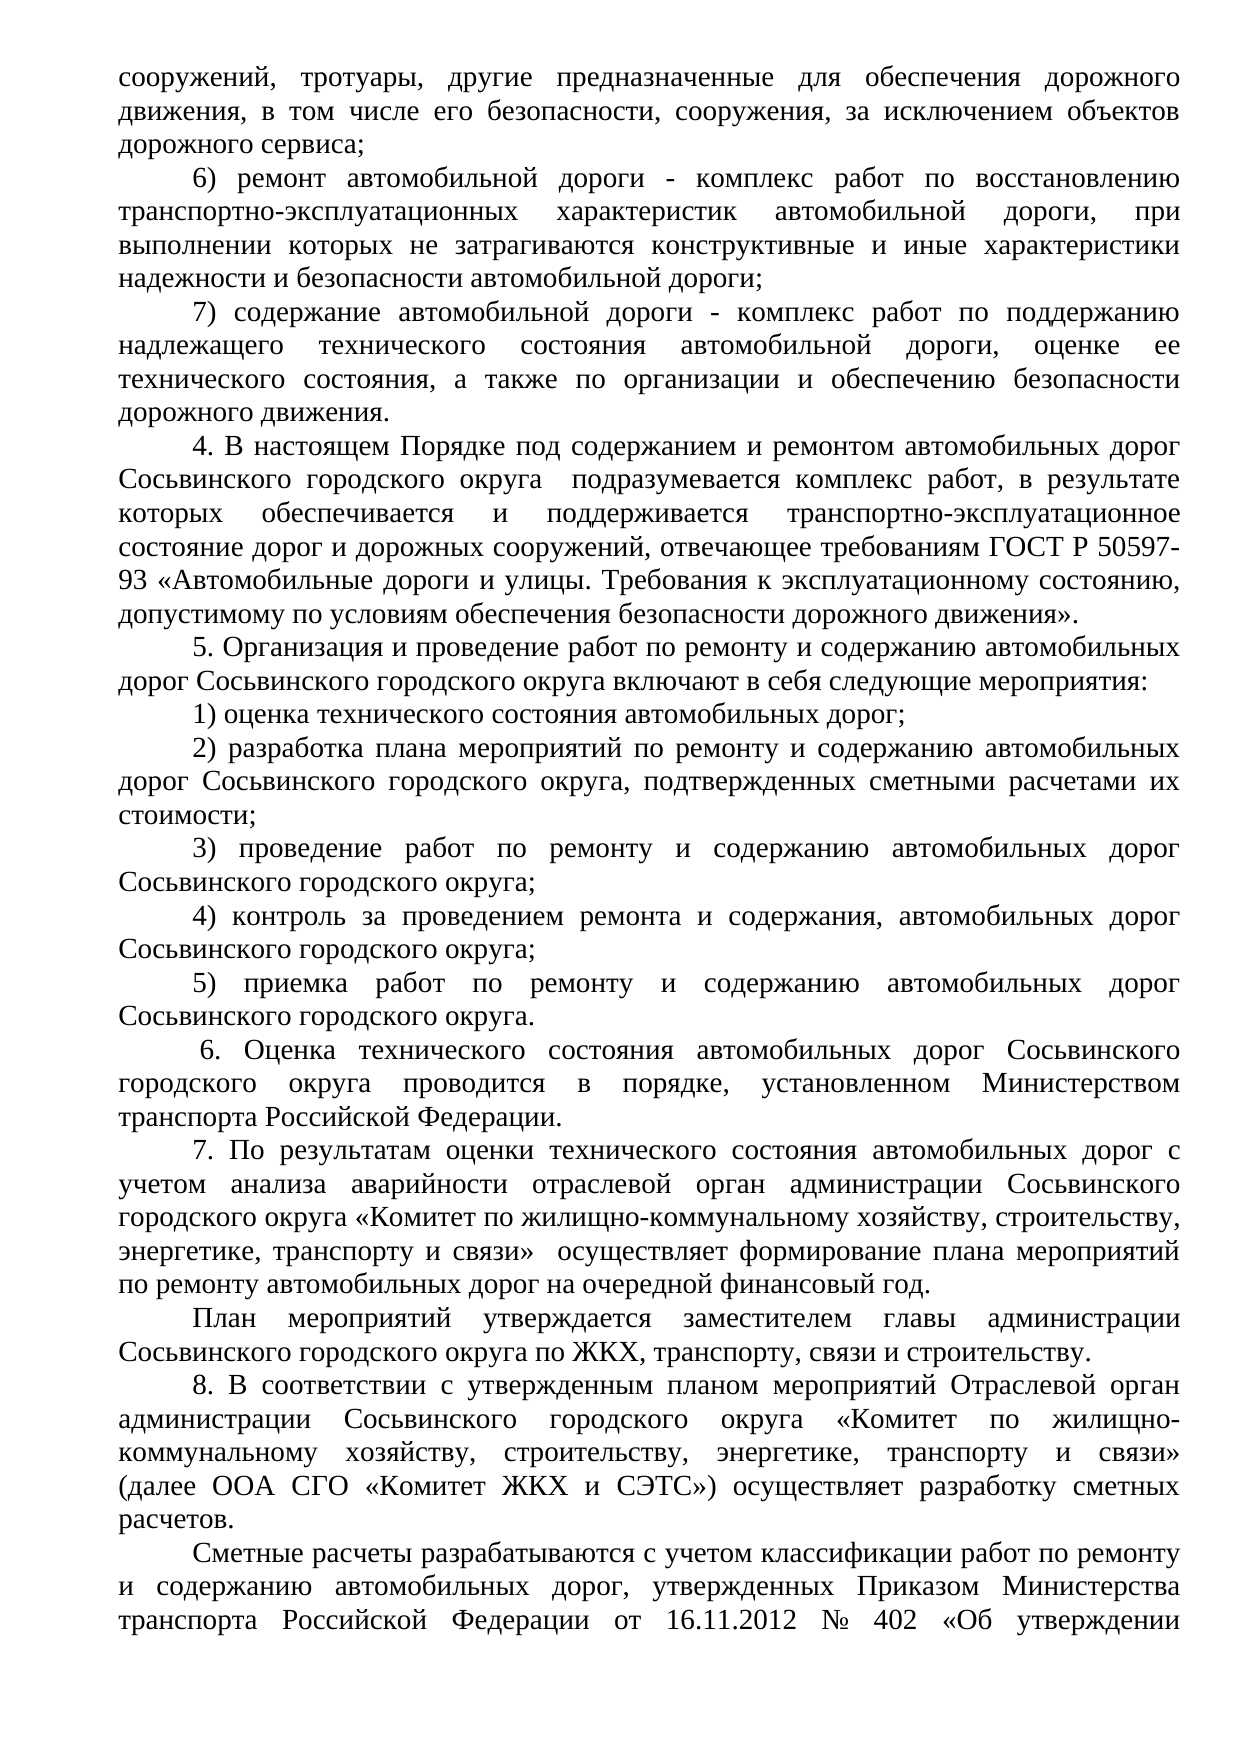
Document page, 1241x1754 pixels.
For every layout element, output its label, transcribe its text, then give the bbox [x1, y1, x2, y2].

text 8. В соответствии с утвержденным планом мероприятий Отраслевой орган администрации Сосьвинского городского округа «Комитет по жилищно-коммунальному хозяйству, строительству, энергетике, транспорту и связи» (далее ООА СГО «Комитет ЖКХ и СЭТС») осуществляет разработку сметных расчетов. [118, 1367, 1181, 1535]
text 5. Организация и проведение работ по ремонту и содержанию автомобильных дорог Сосьвинского городского округа включают в себя следующие мероприятия: [118, 629, 1181, 696]
text 6. Оценка технического состояния автомобильных дорог Сосьвинского городского округа проводится в порядке, установленном Министерством транспорта Российской Федерации. [118, 1032, 1181, 1132]
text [118, 1535, 1181, 1636]
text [118, 59, 1181, 160]
text 7. По результатам оценки технического состояния автомобильных дорог с учетом анализа аварийности отраслевой орган администрации Сосьвинского городского округа «Комитет по жилищно-коммунальному хозяйству, строительству, энергетике, транспорту и связи» осуществляет формирование плана мероприятий по ремонту автомобильных дорог на очередной финансовый год. [118, 1132, 1181, 1300]
text 6) ремонт автомобильной дороги - комплекс работ по восстановлению транспортно-эксплуатационных характеристик автомобильной дороги, при выполнении которых не затрагиваются конструктивные и иные характеристики надежности и безопасности автомобильной дороги; [118, 160, 1181, 294]
text 1) оценка технического состояния автомобильных дорог; [118, 696, 1181, 730]
text 4. В настоящем Порядке под содержанием и ремонтом автомобильных дорог Сосьвинского городского округа подразумевается комплекс работ, в результате которых обеспечивается и поддерживается транспортно-эксплуатационное состояние дорог и дорожных сооружений, отвечающее требованиям ГОСТ Р 50597-93 «Автомобильные дороги и улицы. Требования к эксплуатационному состоянию, допустимому по условиям обеспечения безопасности дорожного движения». [118, 428, 1181, 629]
text План мероприятий утверждается заместителем главы администрации Сосьвинского городского округа по ЖКХ, транспорту, связи и строительству. [118, 1300, 1181, 1367]
text 2) разработка плана мероприятий по ремонту и содержанию автомобильных дорог Сосьвинского городского округа, подтвержденных сметными расчетами их стоимости; [118, 730, 1181, 831]
text 7) содержание автомобильной дороги - комплекс работ по поддержанию надлежащего технического состояния автомобильной дороги, оценке ее технического состояния, а также по организации и обеспечению безопасности дорожного движения. [118, 294, 1181, 428]
text 3) проведение работ по ремонту и содержанию автомобильных дорог Сосьвинского городского округа; [118, 831, 1181, 898]
text 4) контроль за проведением ремонта и содержания, автомобильных дорог Сосьвинского городского округа; [118, 898, 1181, 965]
text 5) приемка работ по ремонту и содержанию автомобильных дорог Сосьвинского городского округа. [118, 965, 1181, 1032]
